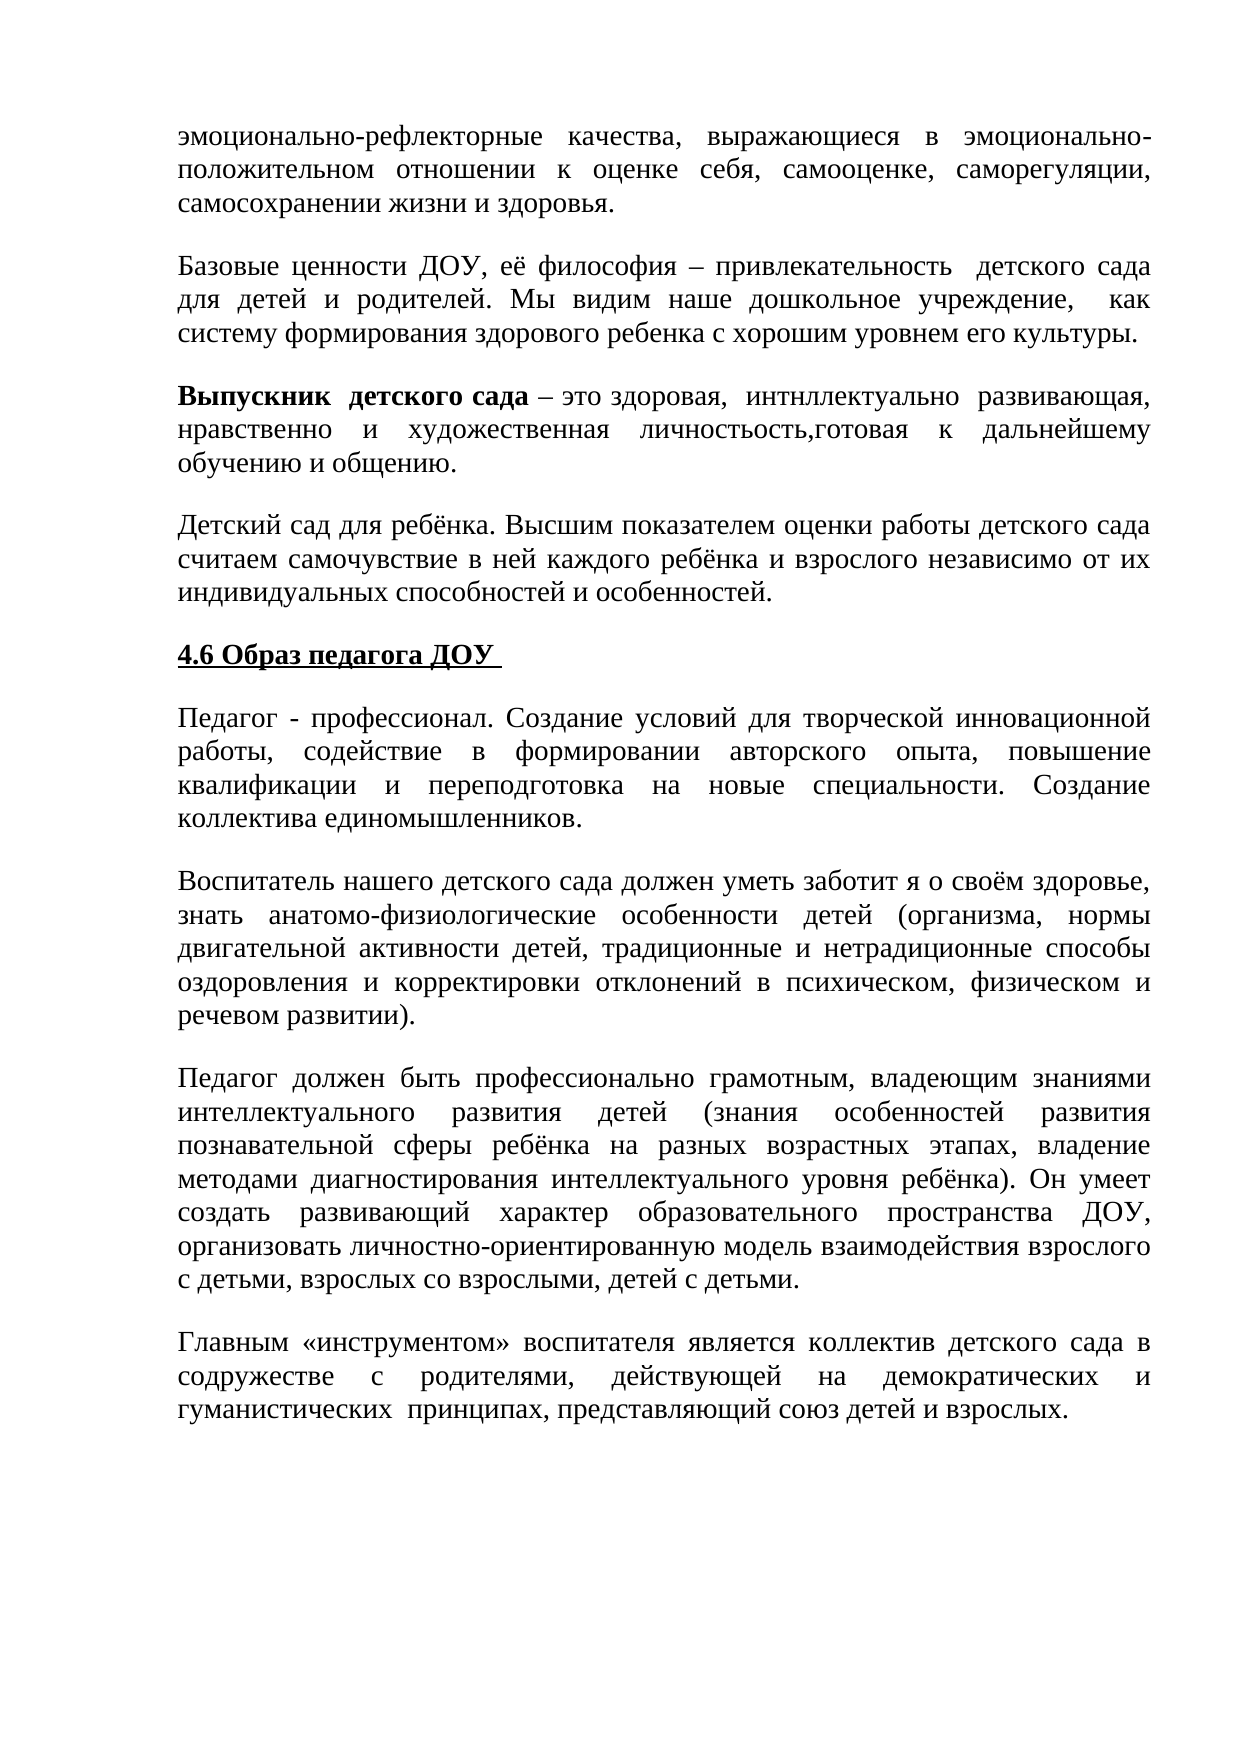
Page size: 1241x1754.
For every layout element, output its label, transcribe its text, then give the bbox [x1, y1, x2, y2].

text Детский сад для ребёнка. Высшим показателем оценки работы детского сада считаем самочувствие в ней каждого ребёнка и взрослого независимо от их индивидуальных способностей и особенностей. [177, 507, 1152, 608]
text Базовые ценности ДОУ, её философия – привлекательность детского сада для детей и родителей. Мы видим наше дошкольное учреждение, как систему формирования здорового ребенка с хорошим уровнем его культуры. [177, 248, 1152, 348]
text Выпускник детского сада – это здоровая, интнллектуально развивающая, нравственно и художественная личностьость,готовая к дальнейшему обучению и общению. [177, 378, 1152, 478]
text эмоционально-рефлекторные качества, выражающиеся в эмоциональноположительном отношении к оценке себя, самооценке, саморегуляции, самосохранении жизни и здоровья. [177, 118, 1152, 219]
text Педагог должен быть профессионально грамотным, владеющим знаниями интеллектуального развития детей (знания особенностей развития познавательной сферы ребёнка на разных возрастных этапах, владение методами диагностирования интеллектуального уровня ребёнка). Он умеет создать развивающий характер образовательного пространства ДОУ, организовать личностно-ориентированную модель взаимодействия взрослого с детьми, взрослых со взрослыми, детей с детьми. [177, 1060, 1152, 1295]
text Главным «инструментом» воспитателя является коллектив детского сада в содружестве с родителями, действующей на демократических и гуманистических принципах, представляющий союз детей и взрослых. [177, 1324, 1152, 1425]
text 4.6 Образ педагога ДОУ [177, 637, 1152, 671]
text Педагог - профессионал. Создание условий для творческой инновационной работы, содействие в формировании авторского опыта, повышение квалификации и переподготовка на новые специальности. Создание коллектива единомышленников. [177, 700, 1152, 834]
text Воспитатель нашего детского сада должен уметь заботит я о своём здоровье, знать анатомо-физиологические особенности детей (организма, нормы двигательной активности детей, традиционные и нетрадиционные способы оздоровления и корректировки отклонений в психическом, физическом и речевом развитии). [177, 863, 1152, 1031]
